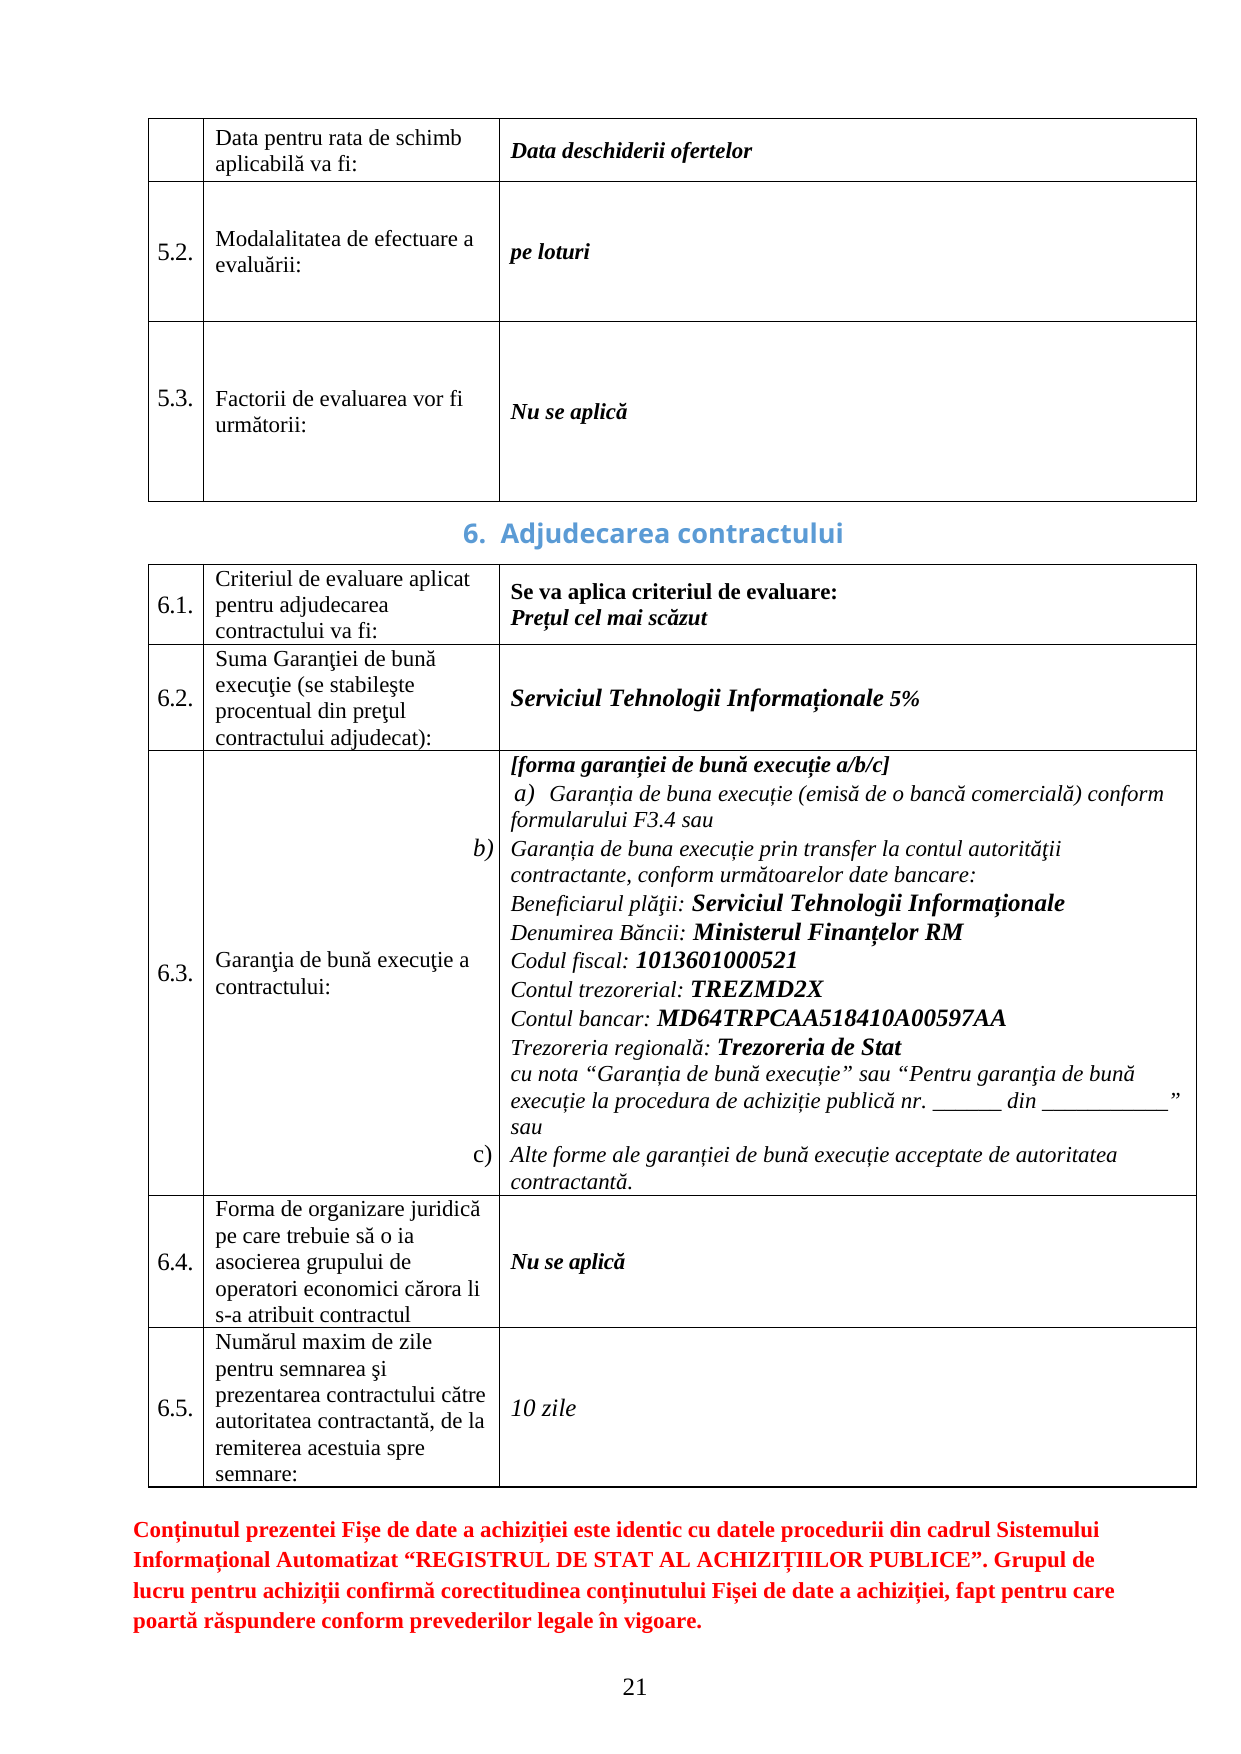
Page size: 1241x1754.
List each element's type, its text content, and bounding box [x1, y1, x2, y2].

table_cell Factorii de evaluarea vor fi următorii: [204, 322, 499, 501]
table_cell Adjudecarea contractului [148, 502, 1196, 564]
table_cell Nu se aplică [500, 322, 1196, 501]
table_cell pe loturi [500, 182, 1196, 321]
table_cell Data pentru rata de schimb aplicabilă va fi: [204, 119, 499, 181]
table_cell Data deschiderii ofertelor [500, 119, 1196, 181]
text Conținutul prezentei Fișe de date a achiziției este identic cu datele procedurii din cadrul Sistemului Informațional Automatizat “REGISTRUL DE STAT AL ACHIZIȚIILOR PUBLICE”. Grupul de lucru pentru achiziții confirmă corectitudinea conținutului Fișei de date a achiziției, fapt pentru care poartă răspundere conform prevederilor legale în vigoare. [133, 1516, 1137, 1633]
table_cell Garanţia de bună execuţie a contractului: [204, 751, 499, 1194]
table_cell 6.3. [149, 751, 203, 1194]
table_cell Nu se aplică [500, 1196, 1196, 1327]
table_cell 5.2. [149, 182, 203, 321]
table_cell 6.4. [149, 1196, 203, 1327]
table_cell Modalalitatea de efectuare a evaluării: [204, 182, 499, 321]
table_cell Se va aplica criteriul de evaluare: Prețul cel mai scăzut [500, 565, 1196, 644]
table_cell 5.3. [149, 322, 203, 501]
table_cell 6.2. [149, 645, 203, 750]
table_cell Numărul maxim de zile pentru semnarea şi prezentarea contractului către autoritatea contractantă, de la remiterea acestuia spre semnare: [204, 1328, 499, 1486]
table_cell Criteriul de evaluare aplicat pentru adjudecarea contractului va fi: [204, 565, 499, 644]
table_cell 6.1. [149, 565, 203, 644]
table_cell Serviciul Tehnologii Informaționale 5% [500, 645, 1196, 750]
table_cell 10 zile [500, 1328, 1196, 1486]
table_cell 6.5. [149, 1328, 203, 1486]
table_cell Suma Garanţiei de bună execuţie (se stabileşte procentual din preţul contractului adjudecat): [204, 645, 499, 750]
table_cell [forma garanției de bună execuție a/b/c] Garanția de buna execuție (emisă de o bancă comercială) conform formularului F3.4 sau Garanția de buna execuție prin transfer la contul autorităţii contractante, conform următoarelor date bancare: Beneficiarul plăţii: Serviciul Tehnologii Informaționale Denumirea Băncii: Ministerul Finanțelor RM Codul fiscal: 1013601000521 Contul trezorerial: TREZMD2X Contul bancar: MD64TRPCAA518410A00597AA Trezoreria regională: Trezoreria de Stat cu nota “Garanția de bună execuție” sau “Pentru garanţia de bună execuție la procedura de achiziție publică nr. ______ din ___________” sau Alte forme ale garanției de bună execuție acceptate de autoritatea contractantă. [500, 751, 1196, 1194]
table_cell Forma de organizare juridică pe care trebuie să o ia asocierea grupului de operatori economici cărora li s-a atribuit contractul [204, 1196, 499, 1327]
